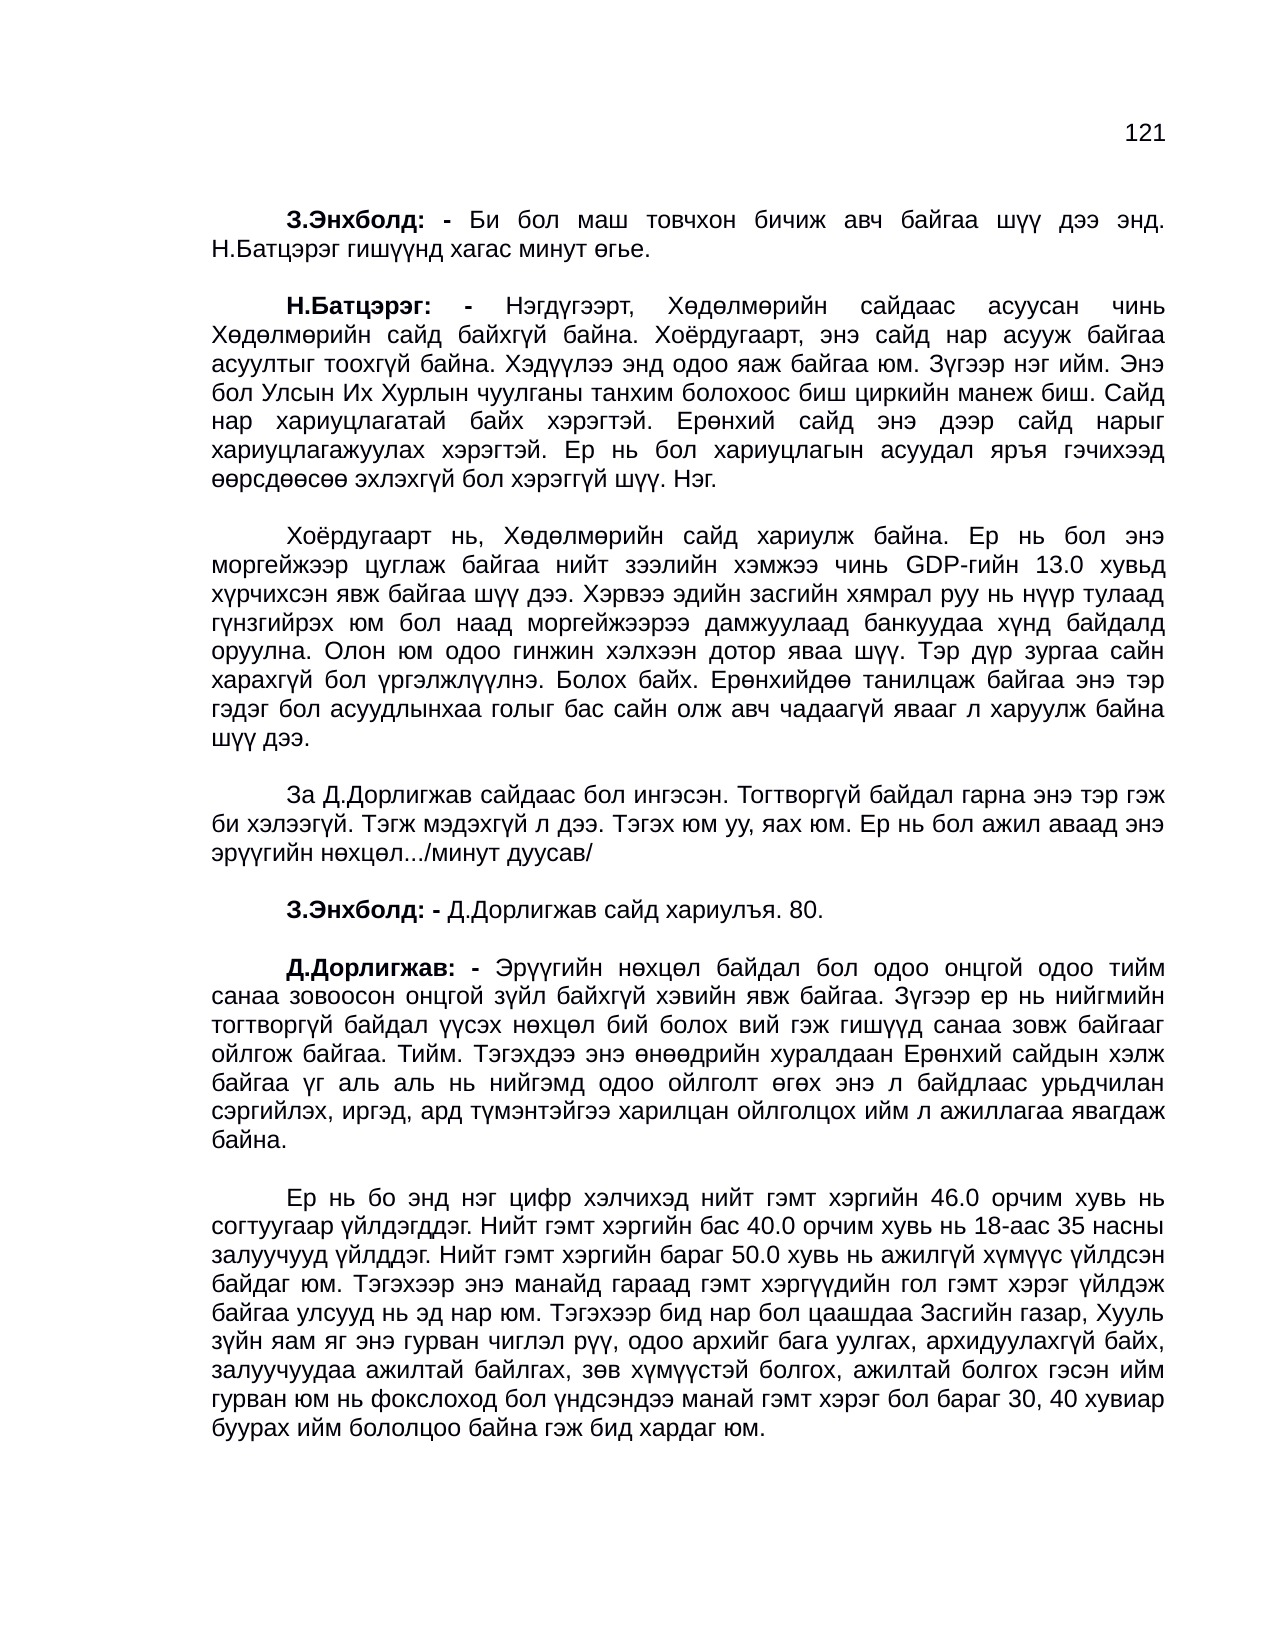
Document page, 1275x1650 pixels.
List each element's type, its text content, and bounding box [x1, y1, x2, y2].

text Н.Батцэрэг: - Нэгдүгээрт, Хөдөлмөрийн сайдаас асуусан чинь Хөдөлмөрийн сайд байхгүй байна. Хоёрдугаарт, энэ сайд нар асууж байгаа асуултыг тоохгүй байна. Хэдүүлээ энд одоо яаж байгаа юм. Зүгээр нэг ийм. Энэ бол Улсын Их Хурлын чуулганы танхим болохоос биш циркийн манеж биш. Сайд нар хариуцлагатай байх хэрэгтэй. Ерөнхий сайд энэ дээр сайд нарыг хариуцлагажуулах хэрэгтэй. Ер нь бол хариуцлагын асуудал яръя гэчихээд өөрсдөөсөө эхлэхгүй бол хэрэггүй шүү. Нэг. [211, 291, 1166, 493]
text З.Энхболд: - Би бол маш товчхон бичиж авч байгаа шүү дээ энд. Н.Батцэрэг гишүүнд хагас минут өгье. [211, 205, 1166, 263]
text Хоёрдугаарт нь, Хөдөлмөрийн сайд хариулж байна. Ер нь бол энэ моргейжээр цуглаж байгаа нийт зээлийн хэмжээ чинь GDP-гийн 13.0 хувьд хүрчихсэн явж байгаа шүү дээ. Хэрвээ эдийн засгийн хямрал руу нь нүүр тулаад гүнзгийрэх юм бол наад моргейжээрээ дамжуулаад банкуудаа хүнд байдалд оруулна. Олон юм одоо гинжин хэлхээн дотор яваа шүү. Тэр дүр зургаа сайн харахгүй бол үргэлжлүүлнэ. Болох байх. Ерөнхийдөө танилцаж байгаа энэ тэр гэдэг бол асуудлынхаа голыг бас сайн олж авч чадаагүй явааг л харуулж байна шүү дээ. [211, 521, 1166, 751]
text За Д.Дорлигжав сайдаас бол ингэсэн. Тогтворгүй байдал гарна энэ тэр гэж би хэлээгүй. Тэгж мэдэхгүй л дээ. Тэгэх юм уу, яах юм. Ер нь бол ажил аваад энэ эрүүгийн нөхцөл.../минут дуусав/ [211, 780, 1166, 866]
text З.Энхболд: - Д.Дорлигжав сайд хариулъя. 80. [211, 895, 1166, 924]
text Ер нь бо энд нэг цифр хэлчихэд нийт гэмт хэргийн 46.0 орчим хувь нь согтуугаар үйлдэгддэг. Нийт гэмт хэргийн бас 40.0 орчим хувь нь 18-аас 35 насны залуучууд үйлддэг. Нийт гэмт хэргийн бараг 50.0 хувь нь ажилгүй хүмүүс үйлдсэн байдаг юм. Тэгэхээр энэ манайд гараад гэмт хэргүүдийн гол гэмт хэрэг үйлдэж байгаа улсууд нь эд нар юм. Тэгэхээр бид нар бол цаашдаа Засгийн газар, Хууль зүйн яам яг энэ гурван чиглэл рүү, одоо архийг бага уулгах, архидуулахгүй байх, залуучуудаа ажилтай байлгах, зөв хүмүүстэй болгох, ажилтай болгох гэсэн ийм гурван юм нь фокслоход бол үндсэндээ манай гэмт хэрэг бол бараг 30, 40 хувиар буурах ийм бололцоо байна гэж бид хардаг юм. [211, 1183, 1166, 1441]
text Д.Дорлигжав: - Эрүүгийн нөхцөл байдал бол одоо онцгой одоо тийм санаа зовоосон онцгой зүйл байхгүй хэвийн явж байгаа. Зүгээр ер нь нийгмийн тогтворгүй байдал үүсэх нөхцөл бий болох вий гэж гишүүд санаа зовж байгааг ойлгож байгаа. Тийм. Тэгэхдээ энэ өнөөдрийн хуралдаан Ерөнхий сайдын хэлж байгаа үг аль аль нь нийгэмд одоо ойлголт өгөх энэ л байдлаас урьдчилан сэргийлэх, иргэд, ард түмэнтэйгээ харилцан ойлголцох ийм л ажиллагаа явагдаж байна. [211, 953, 1166, 1154]
